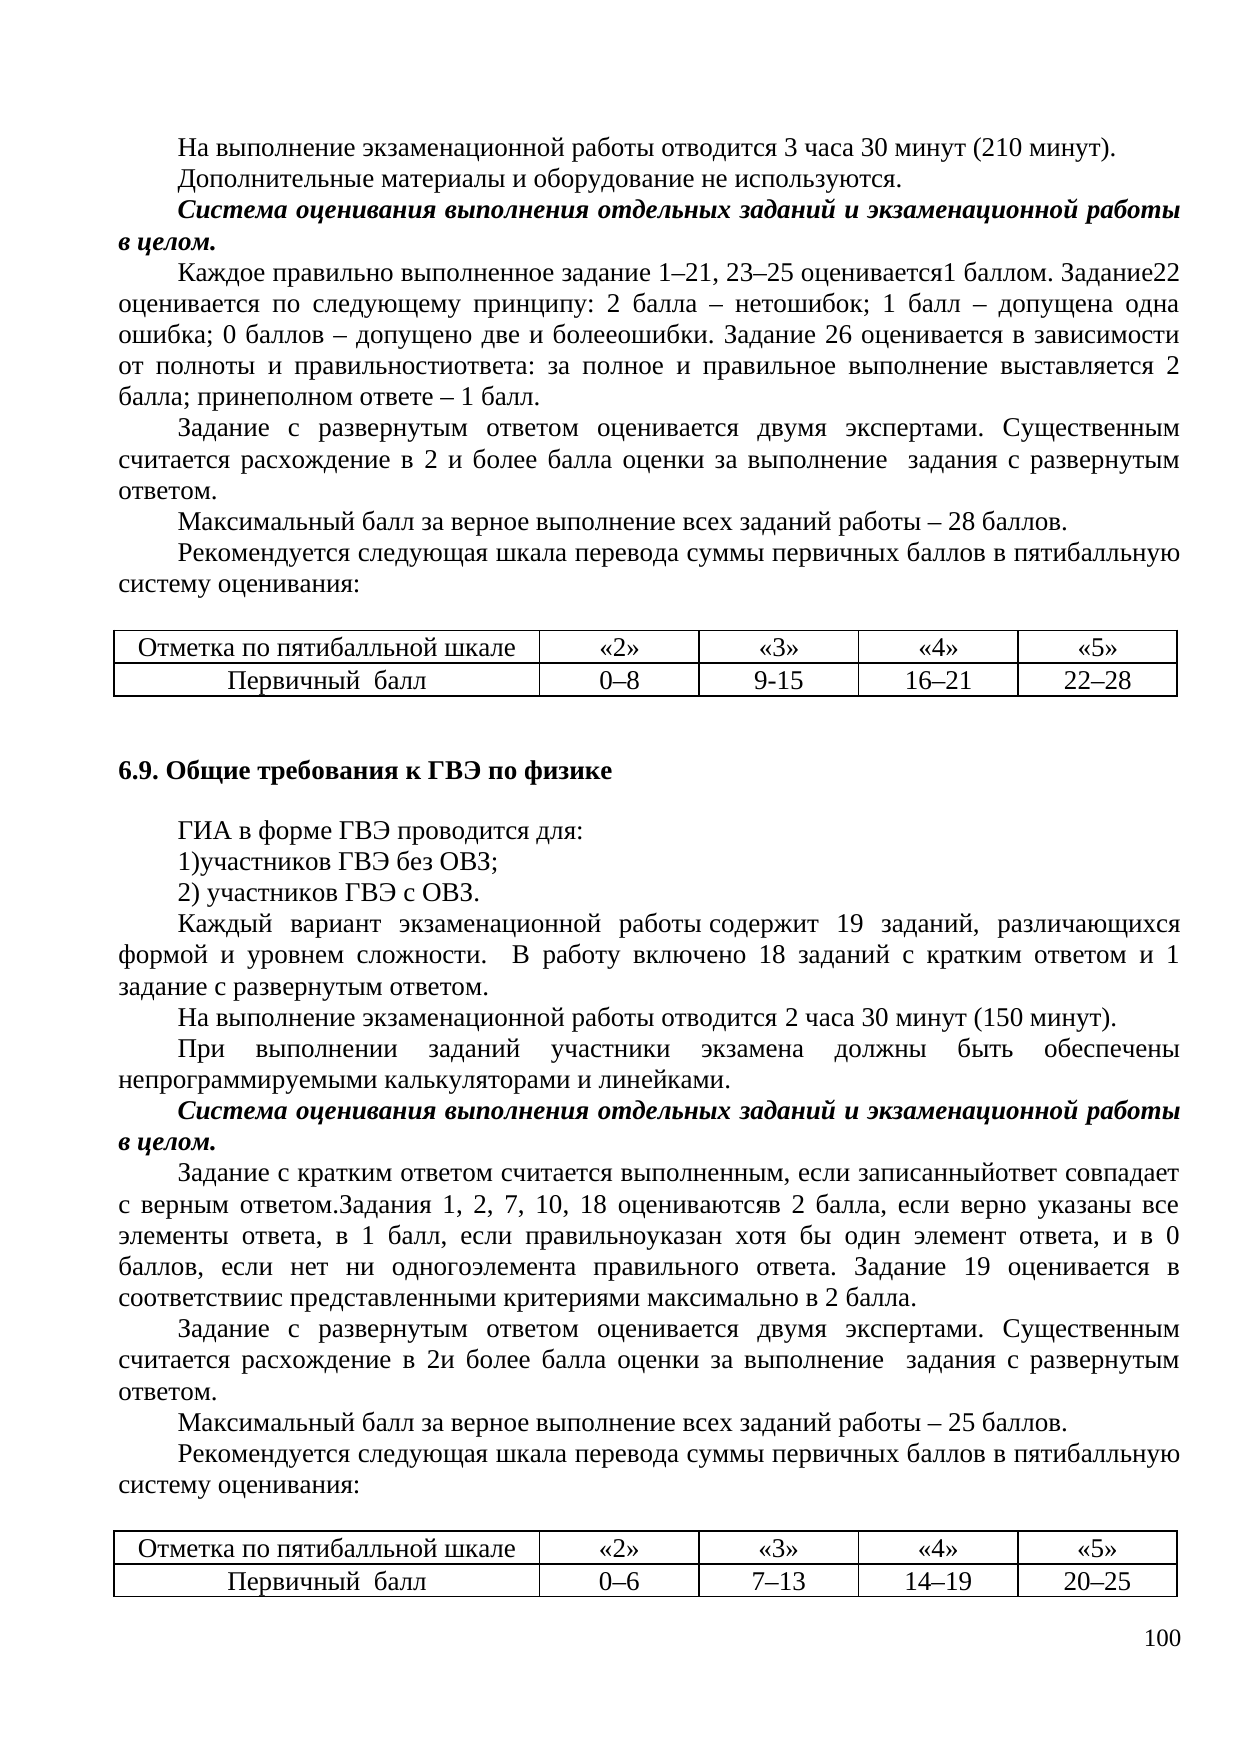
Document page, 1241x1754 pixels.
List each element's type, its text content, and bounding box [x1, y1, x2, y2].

text На выполнение экзаменационной работы отводится 3 часа 30 минут (210 минут). [118, 131, 1181, 162]
text Рекомендуется следующая шкала перевода суммы первичных баллов в пятибалльную систему оценивания: [118, 1437, 1181, 1499]
text На выполнение экзаменационной работы отводится 2 часа 30 минут (150 минут). [118, 1001, 1181, 1032]
table_header «4» [859, 1532, 1017, 1563]
text ГИА в форме ГВЭ проводится для: [118, 814, 1181, 845]
text Задание с развернутым ответом оценивается двумя экспертами. Существенным считается расхождение в 2 и более балла оценки за выполнение задания с развернутым ответом. [118, 412, 1181, 505]
table_cell 9-15 [700, 664, 858, 695]
text 1)участников ГВЭ без ОВЗ; [118, 845, 1181, 876]
table_cell Первичный балл [115, 664, 539, 695]
text При выполнении заданий участники экзамена должны быть обеспечены непрограммируемыми калькуляторами и линейками. [118, 1032, 1181, 1094]
table_cell Первичный балл [115, 1565, 539, 1596]
table_cell 22–28 [1019, 664, 1176, 695]
text 2) участников ГВЭ с ОВЗ. [118, 876, 1181, 907]
text Максимальный балл за верное выполнение всех заданий работы – 28 баллов. [118, 505, 1181, 536]
text Система оценивания выполнения отдельных заданий и экзаменационной работы в целом. [118, 193, 1181, 256]
text Каждое правильно выполненное задание 1–21, 23–25 оценивается1 баллом. Задание22 оценивается по следующему принципу: 2 балла – нетошибок; 1 балл – допущена одна ошибка; 0 баллов – допущено две и болееошибки. Задание 26 оценивается в зависимости от полноты и правильностиответа: за полное и правильное выполнение выставляется 2 балла; принеполном ответе – 1 балл. [118, 256, 1181, 412]
text Система оценивания выполнения отдельных заданий и экзаменационной работы в целом. [118, 1094, 1181, 1157]
table_cell 7–13 [700, 1565, 858, 1596]
table_cell 16–21 [859, 664, 1017, 695]
table_header «3» [700, 1532, 858, 1563]
table_header «2» [540, 1532, 698, 1563]
table_header «3» [700, 631, 858, 662]
table_header «5» [1019, 631, 1176, 662]
text Задание с развернутым ответом оценивается двумя экспертами. Существенным считается расхождение в 2и более балла оценки за выполнение задания с развернутым ответом. [118, 1312, 1181, 1406]
text Рекомендуется следующая шкала перевода суммы первичных баллов в пятибалльную систему оценивания: [118, 536, 1181, 598]
table_cell 0–8 [540, 664, 698, 695]
table_header Отметка по пятибалльной шкале [115, 1532, 539, 1563]
text Задание с кратким ответом считается выполненным, если записанныйответ совпадает с верным ответом.Задания 1, 2, 7, 10, 18 оцениваютсяв 2 балла, если верно указаны все элементы ответа, в 1 балл, если правильноуказан хотя бы один элемент ответа, и в 0 баллов, если нет ни одногоэлемента правильного ответа. Задание 19 оценивается в соответствиис представленными критериями максимально в 2 балла. [118, 1157, 1181, 1312]
table_header «4» [859, 631, 1017, 662]
subtitle 6.9. Общие требования к ГВЭ по физике [118, 754, 1181, 785]
table_header Отметка по пятибалльной шкале [115, 631, 539, 662]
table_header «2» [540, 631, 698, 662]
table_header «5» [1019, 1532, 1176, 1563]
table_cell 14–19 [859, 1565, 1017, 1596]
table_cell 0–6 [540, 1565, 698, 1596]
text Максимальный балл за верное выполнение всех заданий работы – 25 баллов. [118, 1406, 1181, 1437]
table_cell 20–25 [1019, 1565, 1176, 1596]
text Дополнительные материалы и оборудование не используются. [118, 162, 1181, 193]
text Каждый вариант экзаменационной работы содержит 19 заданий, различающихся формой и уровнем сложности. В работу включено 18 заданий с кратким ответом и 1 задание с развернутым ответом. [118, 907, 1181, 1001]
